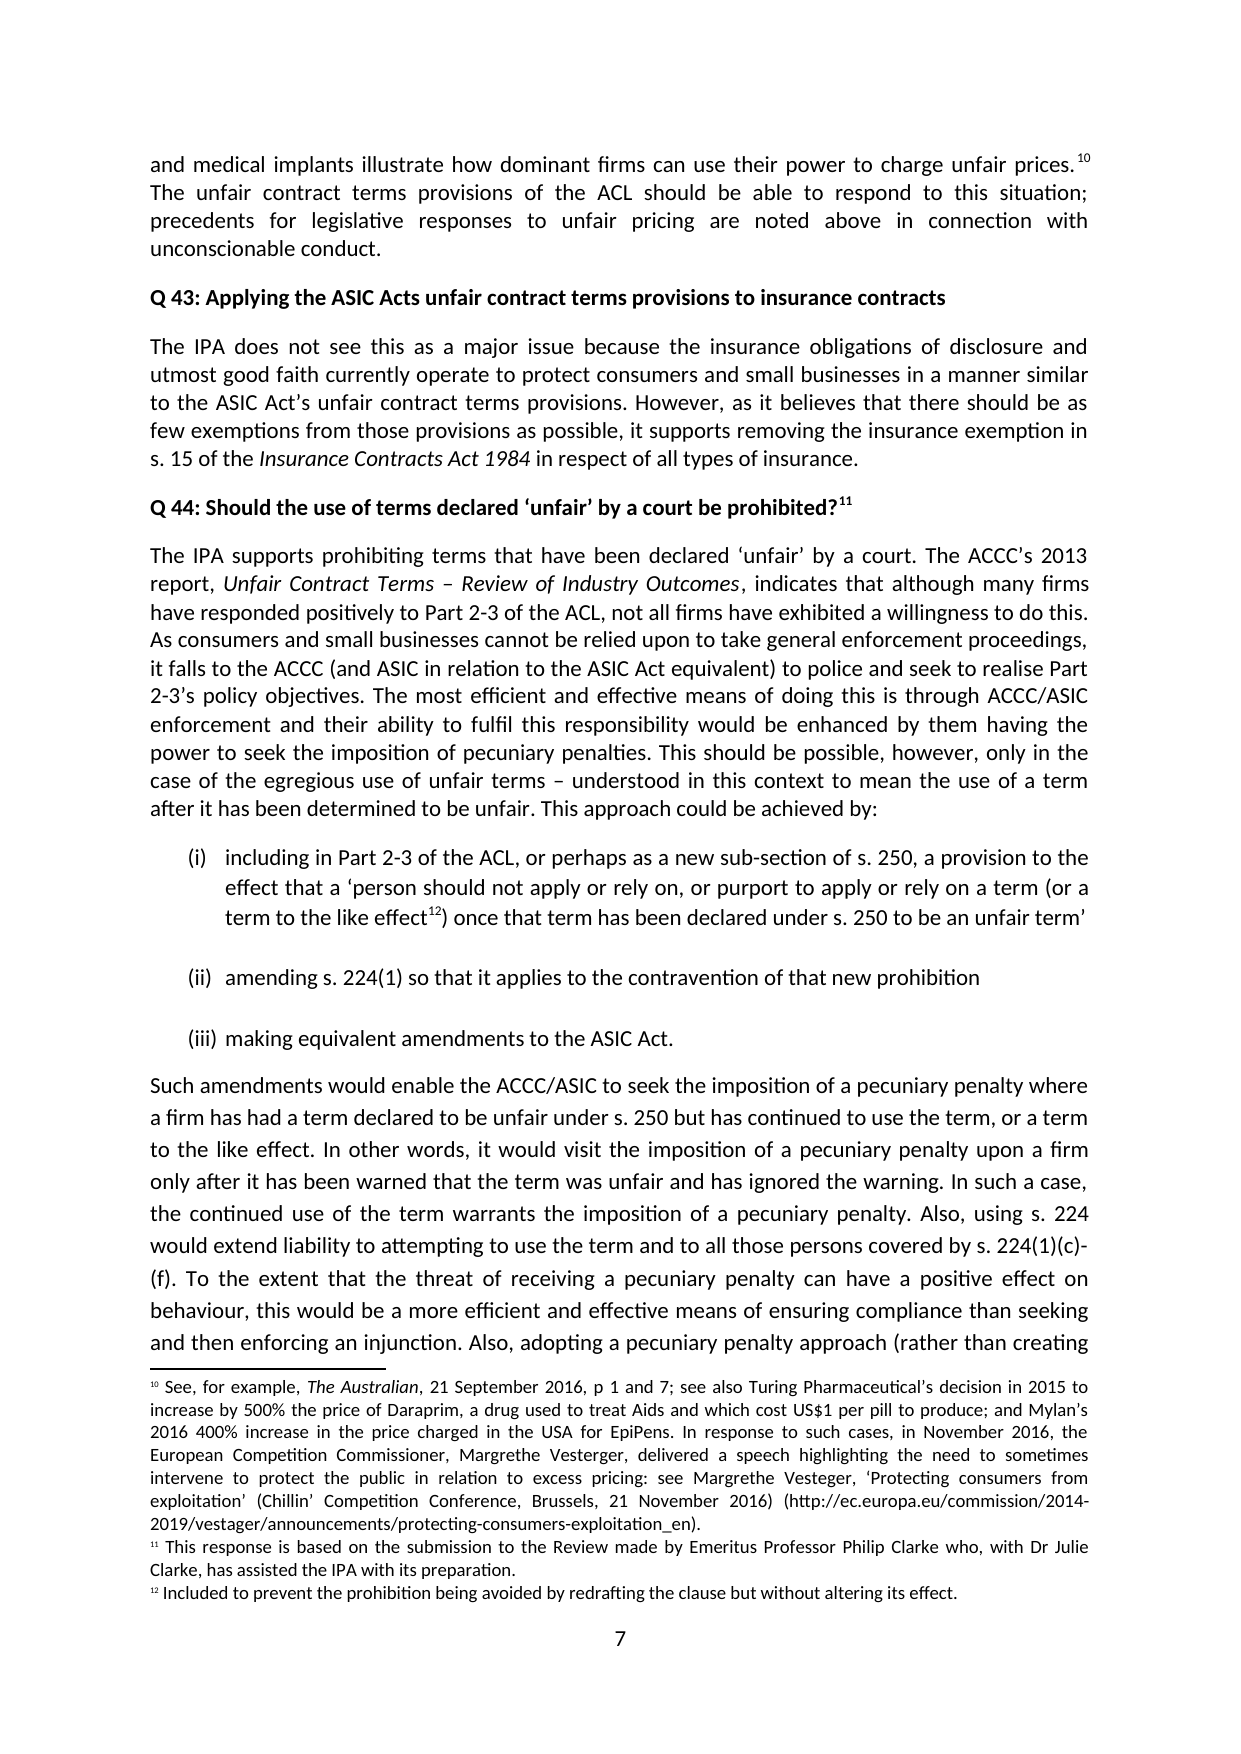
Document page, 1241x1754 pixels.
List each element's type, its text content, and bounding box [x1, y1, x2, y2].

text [150, 1071, 1090, 1356]
text Q 43: Applying the ASIC Acts unfair contract terms provisions to insurance contracts [150, 283, 1090, 311]
text The IPA supports prohibiting terms that have been declared ‘unfair’ by a court. The ACCC’s 2013 report, Unfair Contract Terms – Review of Industry Outcomes, indicates that although many firms have responded positively to Part 2-3 of the ACL, not all firms have exhibited a willingness to do this. As consumers and small businesses cannot be relied upon to take general enforcement proceedings, it falls to the ACCC (and ASIC in relation to the ASIC Act equivalent) to police and seek to realise Part 2-3’s policy objectives. The most efficient and effective means of doing this is through ACCC/ASIC enforcement and their ability to fulfil this responsibility would be enhanced by them having the power to seek the imposition of pecuniary penalties. This should be possible, however, only in the case of the egregious use of unfair terms – understood in this context to mean the use of a term after it has been determined to be unfair. This approach could be achieved by: [150, 542, 1090, 822]
list including in Part 2-3 of the ACL, or perhaps as a new sub-section of s. 250, a provision to the effect that a ‘person should not apply or rely on, or purport to apply or rely on a term (or a term to the like effect) once that term has been declared under s. 250 to be an unfair term’ [187, 843, 1090, 931]
text Q 44: Should the use of terms declared ‘unfair’ by a court be prohibited? [150, 493, 1090, 521]
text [150, 150, 1090, 262]
list making equivalent amendments to the ASIC Act. [187, 1024, 1090, 1052]
text The IPA does not see this as a major issue because the insurance obligations of disclosure and utmost good faith currently operate to protect consumers and small businesses in a manner similar to the ASIC Act’s unfair contract terms provisions. However, as it believes that there should be as few exemptions from those provisions as possible, it supports removing the insurance exemption in s. 15 of the Insurance Contracts Act 1984 in respect of all types of insurance. [150, 332, 1090, 472]
list amending s. 224(1) so that it applies to the contravention of that new prohibition [187, 963, 1090, 991]
